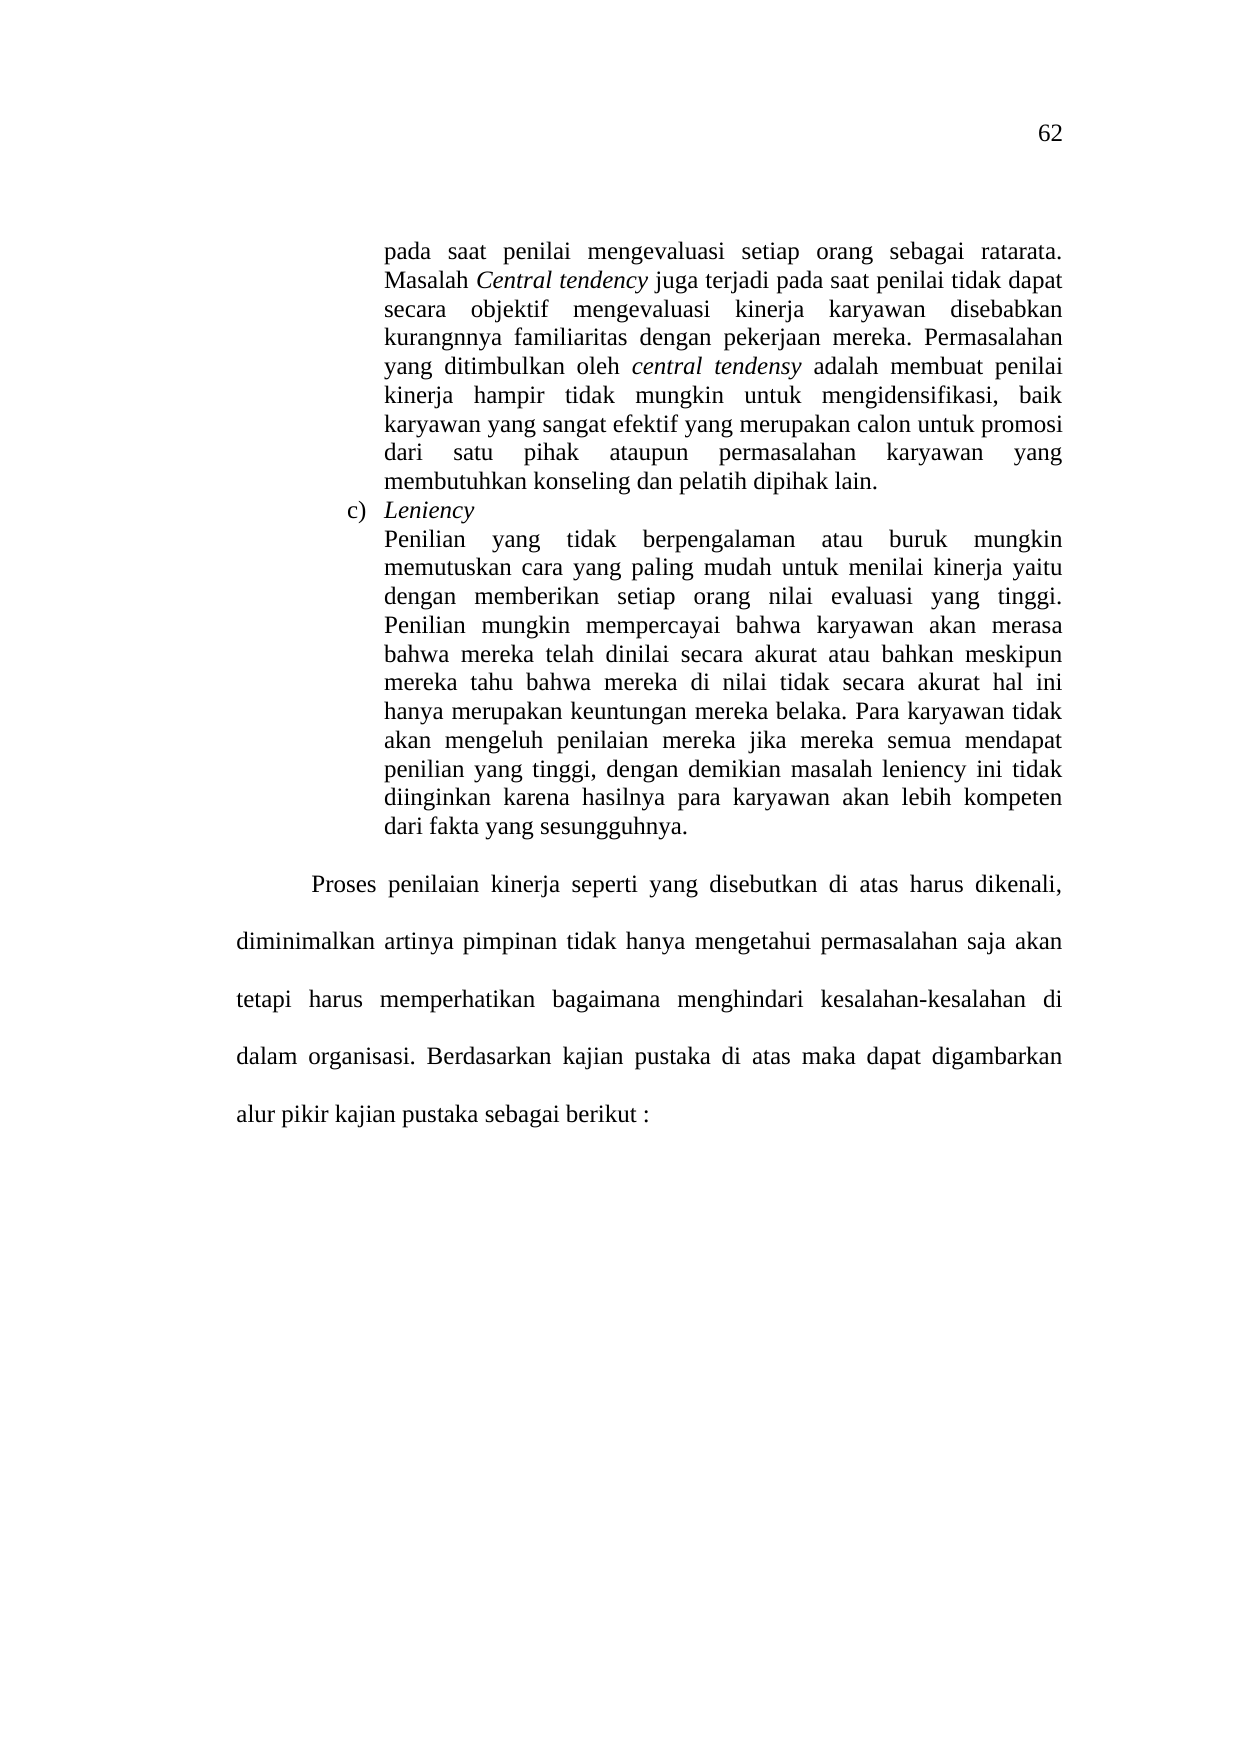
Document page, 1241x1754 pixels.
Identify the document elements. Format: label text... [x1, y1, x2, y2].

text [384, 236, 1063, 495]
text Proses penilaian kinerja seperti yang disebutkan di atas harus dikenali, diminimalkan artinya pimpinan tidak hanya mengetahui permasalahan saja akan tetapi harus memperhatikan bagaimana menghindari kesalahan-kesalahan di dalam organisasi. Berdasarkan kajian pustaka di atas maka dapat digambarkan alur pikir kajian pustaka sebagai berikut : [236, 869, 1063, 1127]
list Leniency [347, 495, 1063, 524]
text Penilian yang tidak berpengalaman atau buruk mungkin memutuskan cara yang paling mudah untuk menilai kinerja yaitu dengan memberikan setiap orang nilai evaluasi yang tinggi. Penilian mungkin mempercayai bahwa karyawan akan merasa bahwa mereka telah dinilai secara akurat atau bahkan meskipun mereka tahu bahwa mereka di nilai tidak secara akurat hal ini hanya merupakan keuntungan mereka belaka. karyawan tidak akan mengeluh penilaian mereka jika mereka semua mendapat penilian yang tinggi, dengan demikian masalah leniency ini tidak diinginkan karena hasilnya para karyawan akan lebih kompeten dari fakta yang sesungguhnya. [384, 524, 1063, 840]
